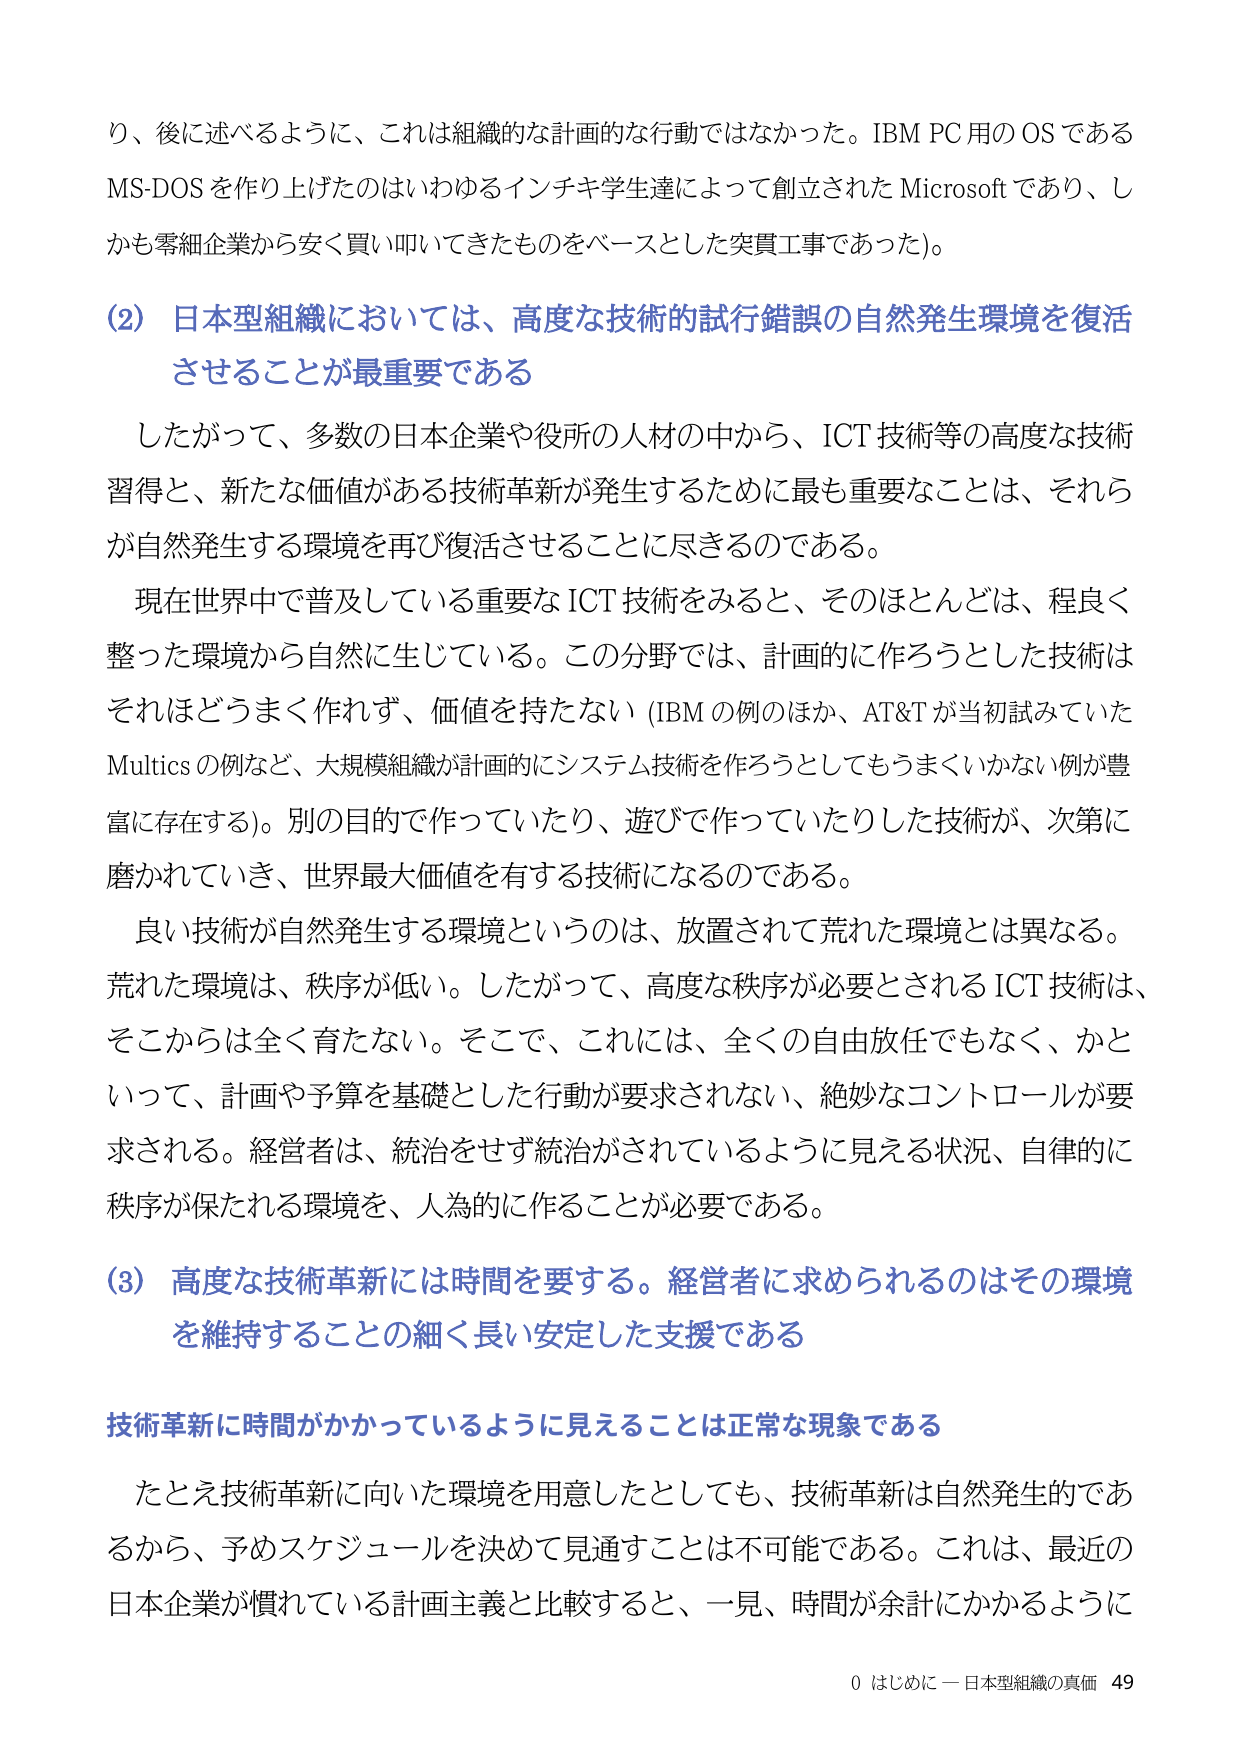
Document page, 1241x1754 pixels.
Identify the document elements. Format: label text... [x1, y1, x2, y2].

subtitle 日本型組織においては、高度な技術的試行錯誤の自然発生環境を復活させることが最重要である [106, 291, 1134, 401]
text 現在世界中で普及している重要なICT技術をみると、そのほとんどは、程良く整った環境から自然に生じている。この分野では、計画的に作ろうとした技術はそれほどうまく作れず、価値を持たない (IBMの例のほか、AT&Tが当初試みていたMulticsの例など、大規模組織が計画的にシステム技術を作ろうとしてもうまくいかない例が豊富に存在する)。別の目的で作っていたり、遊びで作っていたりした技術が、次第に磨かれていき、世界最大価値を有する技術になるのである。 [106, 574, 1134, 904]
text 良い技術が自然発生する環境というのは、放置されて荒れた環境とは異なる。荒れた環境は、秩序が低い。したがって、高度な秩序が必要とされるICT技術は、そこからは全く育たない。そこで、これには、全くの自由放任でもなく、かといって、計画や予算を基礎とした行動が要求されない、絶妙なコントロールが要求される。経営者は、統治をせず統治がされているように見える状況、自律的に秩序が保たれる環境を、人為的に作ることが必要である。 [106, 904, 1134, 1234]
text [106, 1467, 1134, 1632]
subtitle 高度な技術革新には時間を要する。経営者に求められるのはその環境を維持することの細く長い安定した支援である [106, 1253, 1134, 1363]
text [106, 106, 1134, 271]
text したがって、多数の日本企業や役所の人材の中から、ICT技術等の高度な技術習得と、新たな価値がある技術革新が発生するために最も重要なことは、それらが自然発生する環境を再び復活させることに尽きるのである。 [106, 409, 1134, 574]
subtitle 技術革新に時間がかかっているように見えることは正常な現象である [106, 1396, 1134, 1451]
